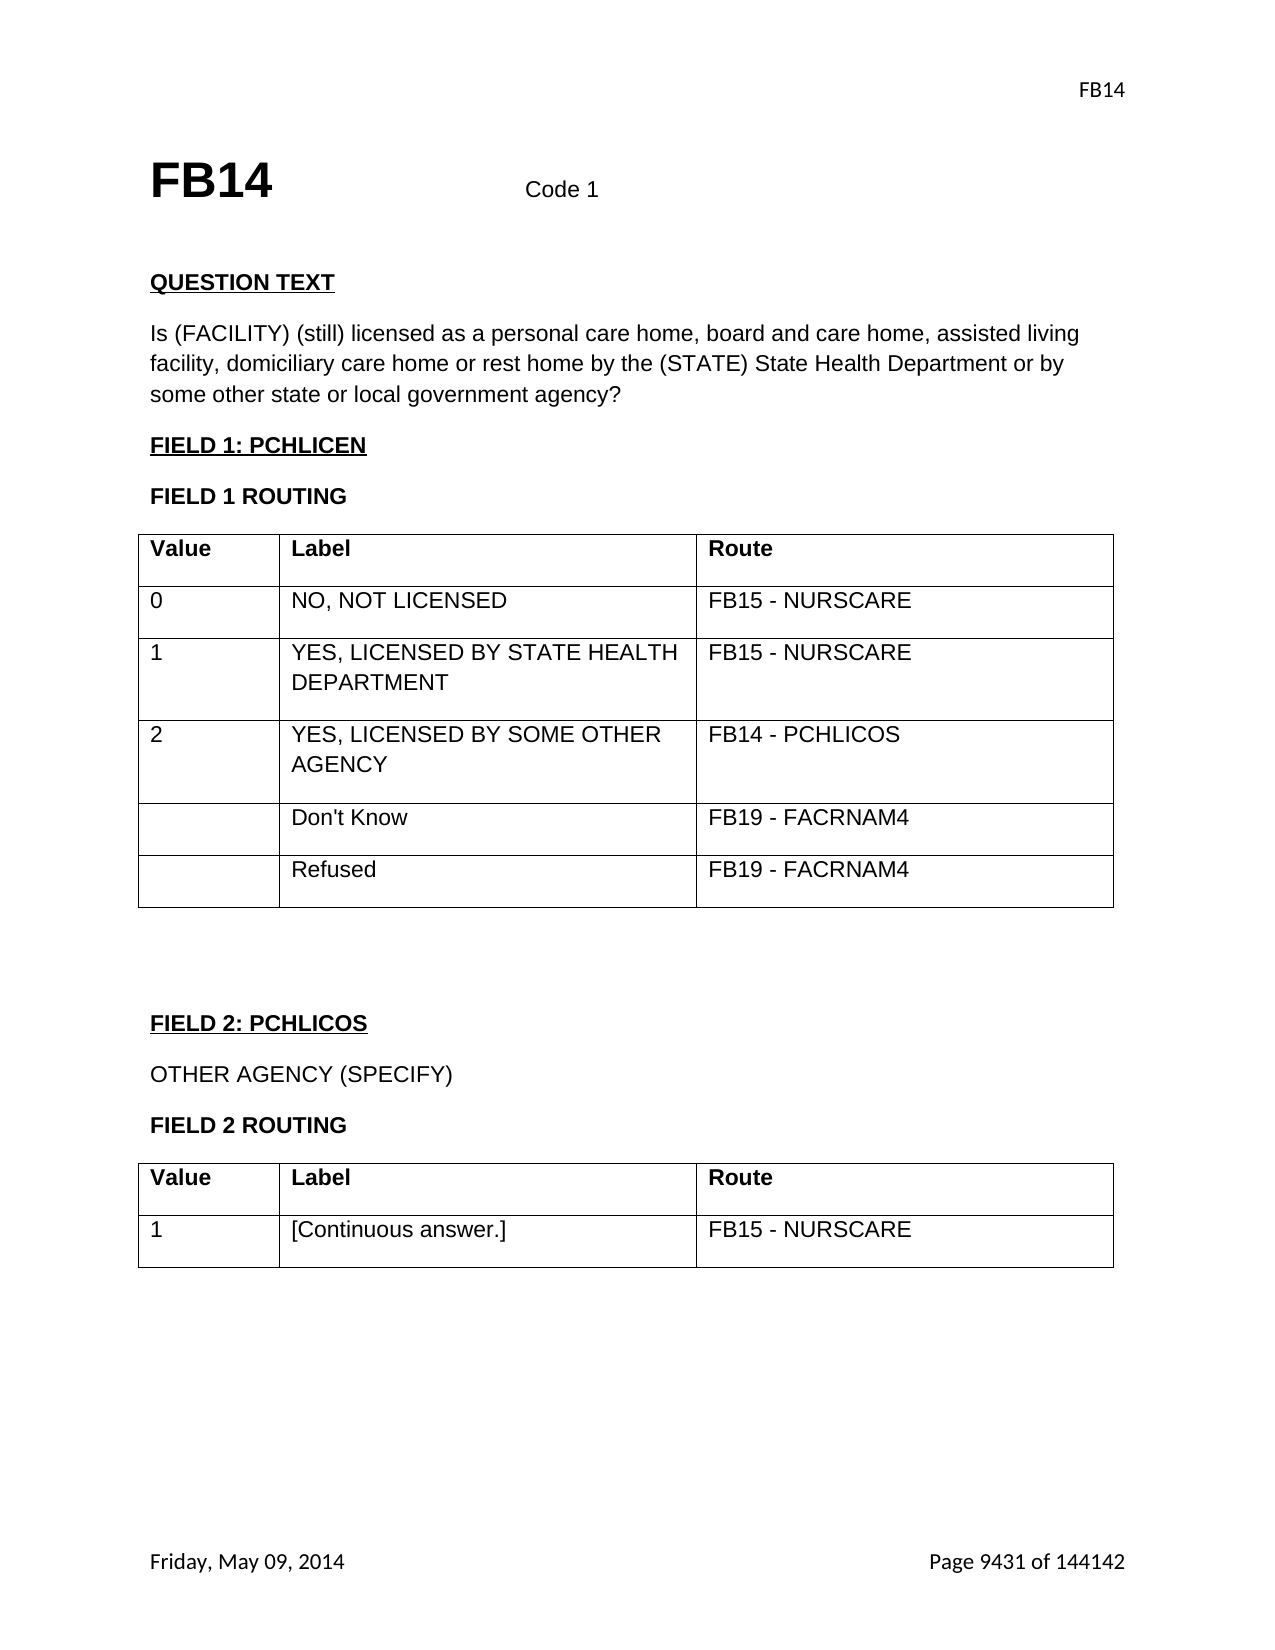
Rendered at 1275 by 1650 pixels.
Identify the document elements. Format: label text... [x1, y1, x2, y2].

text Field 2: PCHLICOS [150, 1010, 1125, 1036]
table_cell 0 [139, 587, 279, 638]
table_cell NO, NOT LICENSED [280, 587, 696, 638]
table_header Label [280, 535, 696, 586]
text Question Text [150, 269, 1125, 295]
table_cell [139, 804, 279, 854]
table_cell FB19 - FACRNAM4 [697, 804, 1113, 854]
table_cell FB15 - NURSCARE [697, 1216, 1113, 1267]
table_header Label [280, 1164, 696, 1215]
table_cell YES, LICENSED BY SOME OTHER AGENCY [280, 721, 696, 802]
table_cell [139, 856, 279, 907]
table_cell FB15 - NURSCARE [697, 587, 1113, 638]
table_cell Don't Know [280, 804, 696, 854]
table_cell FB19 - FACRNAM4 [697, 856, 1113, 907]
table_cell YES, LICENSED BY STATE HEALTH DEPARTMENT [280, 639, 696, 720]
subtitle FB14 Code 1 [150, 150, 1125, 207]
text Field 2 Routing [150, 1112, 1125, 1138]
table_cell FB14 - PCHLICOS [697, 721, 1113, 802]
text Field 1: PCHLICEN [150, 432, 1125, 458]
text Is (FACILITY) (still) licensed as a personal care home, board and care home, assisted living facility, domiciliary care home or rest home by the (STATE) State Health Department or by some other state or local government agency? [150, 320, 1125, 407]
table_cell 2 [139, 721, 279, 802]
table_header Value [139, 1164, 279, 1215]
table_cell 1 [139, 1216, 279, 1267]
table_cell [Continuous answer.] [280, 1216, 696, 1267]
text Field 1 Routing [150, 483, 1125, 509]
table_cell FB15 - NURSCARE [697, 639, 1113, 720]
text OTHER AGENCY (SPECIFY) [150, 1061, 1125, 1087]
table_header Route [697, 535, 1113, 586]
table_header Value [139, 535, 279, 586]
table_cell 1 [139, 639, 279, 720]
table_cell Refused [280, 856, 696, 907]
table_header Route [697, 1164, 1113, 1215]
